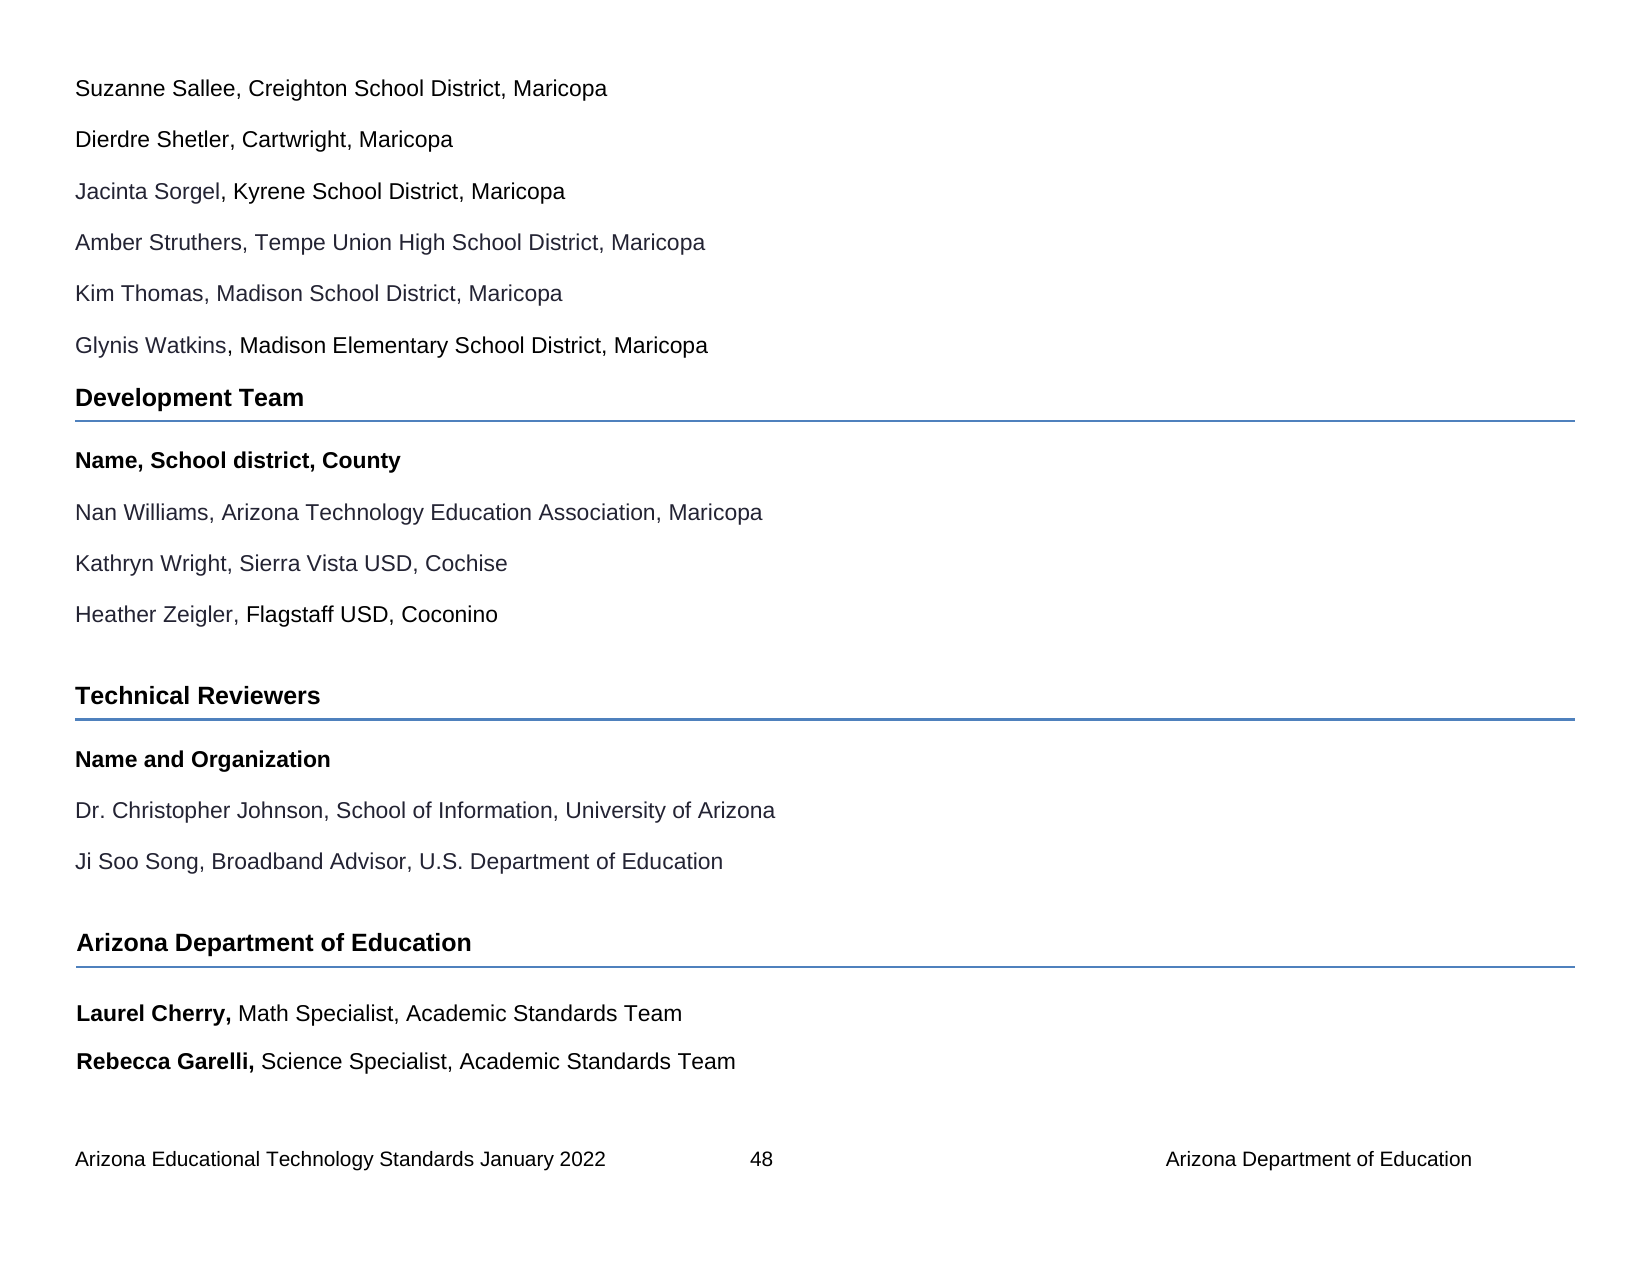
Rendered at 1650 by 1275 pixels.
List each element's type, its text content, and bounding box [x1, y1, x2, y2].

title Kim Thomas, Madison School District, Maricopa [75, 280, 1575, 307]
text Dr. Christopher Johnson, School of Information, University of Arizona [75, 797, 1575, 823]
text Amber Struthers, Tempe Union High School District, Maricopa [75, 229, 1575, 255]
text Ji Soo Song, Broadband Advisor, U.S. Department of Education [75, 848, 1575, 875]
text Suzanne Sallee, Creighton School District, Maricopa [75, 75, 1575, 101]
text Laurel Cherry, Math Specialist, Academic Standards Team [76, 1000, 1575, 1027]
text Rebecca Garelli, Science Specialist, Academic Standards Team [76, 1048, 1575, 1074]
title Glynis Watkins, Madison Elementary School District, Maricopa [227, 332, 1575, 358]
text Dierdre Shetler, Cartwright, Maricopa [75, 126, 1575, 153]
text Nan Williams, Arizona Technology Education Association, Maricopa [75, 499, 1575, 525]
text Jacinta Sorgel, Kyrene School District, Maricopa [75, 178, 1575, 204]
text Kathryn Wright, Sierra Vista USD, Cochise [75, 550, 1575, 576]
title Development Team [75, 383, 1575, 420]
text Name, School district, County [75, 447, 1575, 474]
title Arizona Department of Education [76, 928, 1575, 966]
title Technical Reviewers [75, 681, 1575, 718]
text Name and Organization [75, 746, 1575, 772]
text Heather Zeigler, Flagstaff USD, Coconino [75, 601, 1575, 628]
